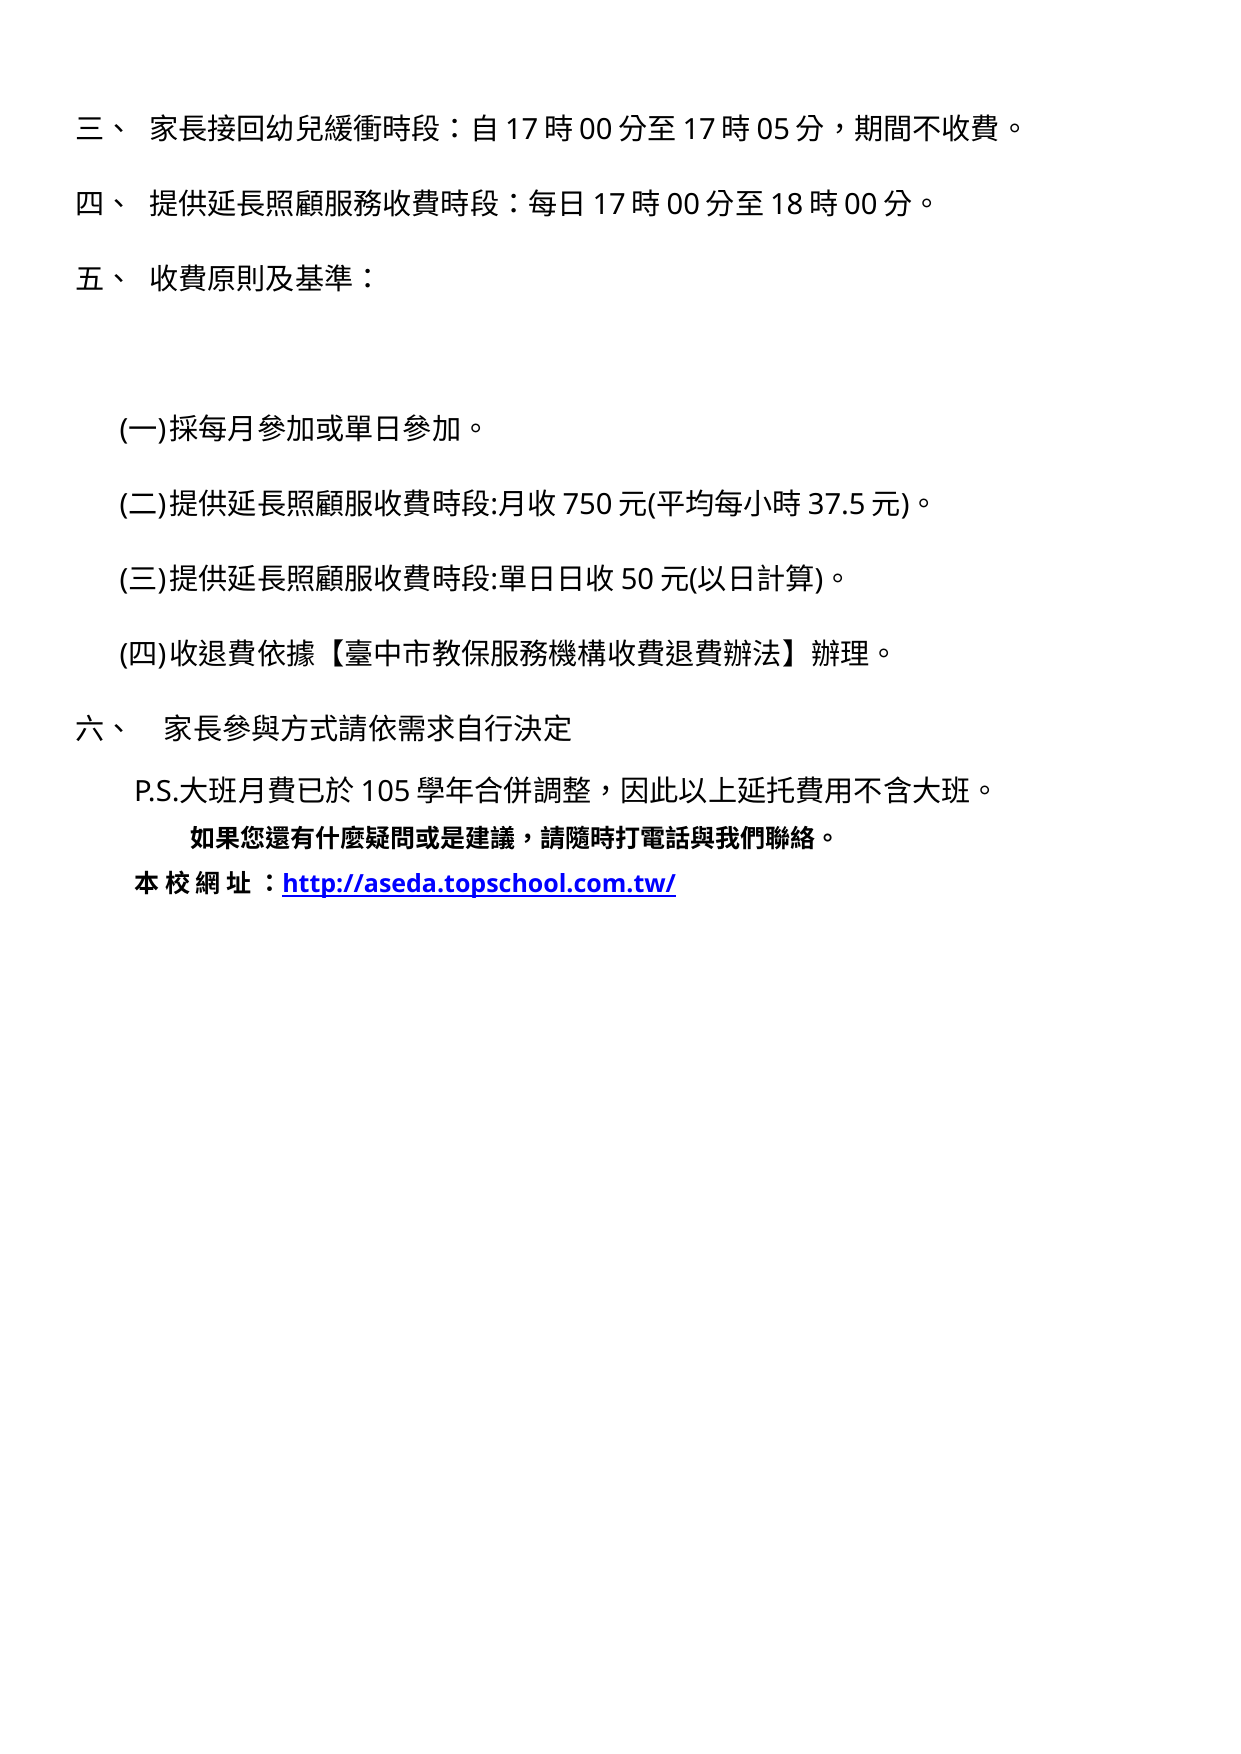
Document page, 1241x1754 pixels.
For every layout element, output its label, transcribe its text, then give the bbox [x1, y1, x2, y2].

text 本 校 網 址 ：http://aseda.topschool.com.tw/ [134, 856, 1142, 902]
list 採每月參加或單日參加。 [119, 389, 1165, 464]
list 收費原則及基準： [75, 239, 1165, 314]
text P.S.大班月費已於105學年合併調整，因此以上延托費用不含大班。 [134, 764, 1142, 810]
list 收退費依據【臺中市教保服務機構收費退費辦法】辦理。 [119, 614, 1165, 689]
list 提供延長照顧服收費時段:單日日收50元(以日計算)。 [119, 539, 1165, 614]
list 提供延長照顧服收費時段:月收750元(平均每小時37.5元)。 [119, 464, 1165, 539]
list 提供延長照顧服務收費時段：每日17時00分至18時00分。 [75, 164, 1165, 239]
list 家長參與方式請依需求自行決定 [75, 689, 1165, 764]
text 如果您還有什麼疑問或是建議，請隨時打電話與我們聯絡。 [190, 810, 1142, 856]
list 家長接回幼兒緩衝時段：自17時00分至17時05分，期間不收費。 [75, 89, 1165, 164]
